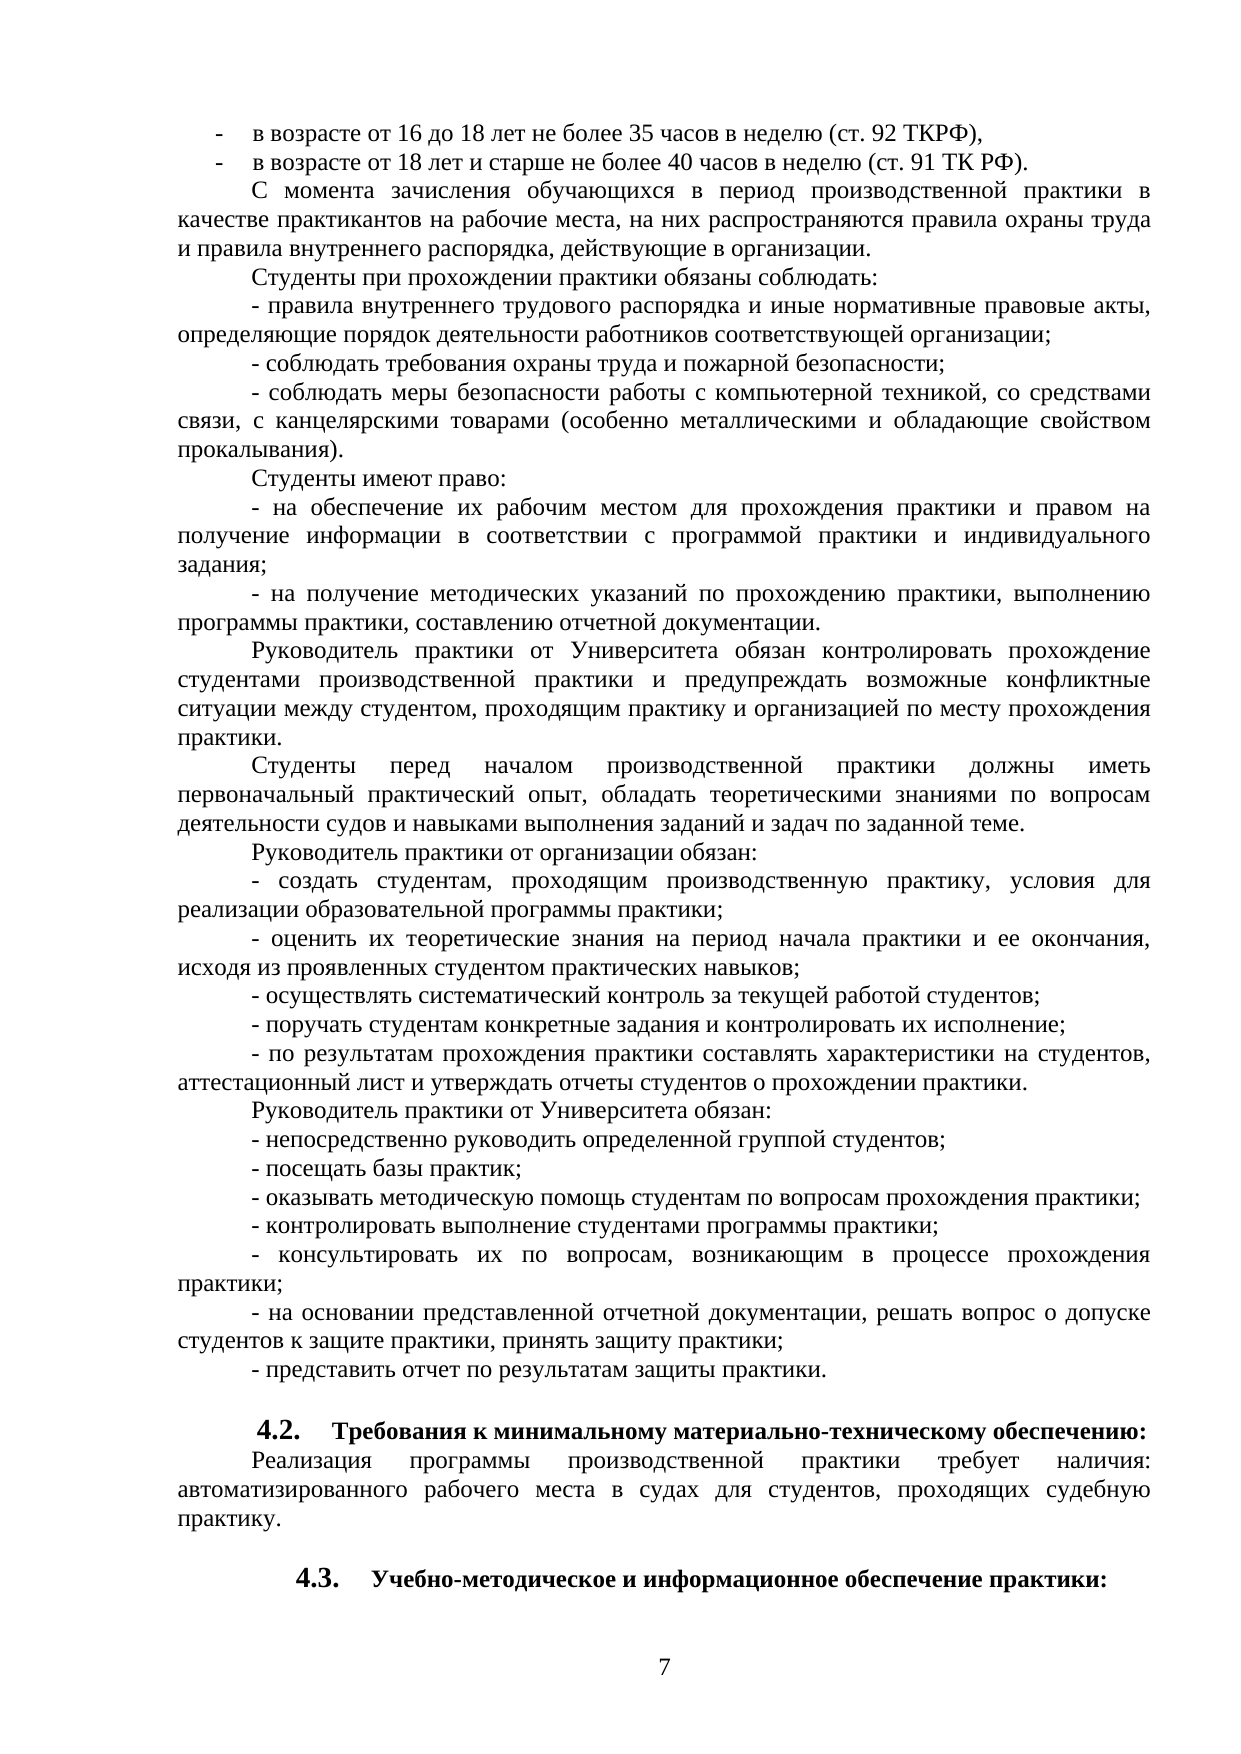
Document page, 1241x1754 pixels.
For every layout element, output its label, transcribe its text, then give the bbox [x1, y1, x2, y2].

text Руководитель практики от Университета обязан контролировать прохождение студентами производственной практики и предупреждать возможные конфликтные ситуации между студентом, проходящим практику и организацией по месту прохождения практики. [177, 636, 1152, 751]
text - контролировать выполнение студентами программы практики; [177, 1211, 1152, 1239]
text - по результатам прохождения практики составлять характеристики на студентов, аттестационный лист и утверждать отчеты студентов о прохождении практики. [177, 1038, 1152, 1096]
text - на обеспечение их рабочим местом для прохождения практики и правом на получение информации в соответствии с программой практики и индивидуального задания; [177, 492, 1152, 578]
text - правила внутреннего трудового распорядка и иные нормативные правовые акты, определяющие порядок деятельности работников соответствующей организации; [177, 291, 1152, 348]
text - на основании представленной отчетной документации, решать вопрос о допуске студентов к защите практики, принять защиту практики; [177, 1297, 1152, 1354]
text - оказывать методическую помощь студентам по вопросам прохождения практики; [177, 1182, 1152, 1211]
text - соблюдать требования охраны труда и пожарной безопасности; [177, 348, 1152, 377]
text Руководитель практики от Университета обязан: [177, 1096, 1152, 1124]
text - поручать студентам конкретные задания и контролировать их исполнение; [177, 1009, 1152, 1038]
text - посещать базы практик; [177, 1153, 1152, 1182]
text - осуществлять систематический контроль за текущей работой студентов; [177, 981, 1152, 1009]
text Студенты перед началом производственной практики должны иметь первоначальный практический опыт, обладать теоретическими знаниями по вопросам деятельности судов и навыками выполнения заданий и задач по заданной теме. [177, 751, 1152, 837]
text - соблюдать меры безопасности работы с компьютерной техникой, со средствами связи, с канцелярскими товарами (особенно металлическими и обладающие свойством прокалывания). [177, 377, 1152, 463]
text Реализация программы производственной практики требует наличия: автоматизированного рабочего места в судах для студентов, проходящих судебную практику. [177, 1445, 1152, 1532]
list в возрасте от 18 лет и старше не более 40 часов в неделю (ст. 91 ТК РФ). [215, 147, 1152, 176]
text Руководитель практики от организации обязан: [177, 837, 1152, 866]
text Студенты имеют право: [177, 463, 1152, 492]
text Студенты при прохождении практики обязаны соблюдать: [177, 262, 1152, 291]
list Учебно-методическое и информационное обеспечение практики: [252, 1560, 1152, 1594]
list в возрасте от 16 до 18 лет не более 35 часов в неделю (ст. 92 ТКРФ), [215, 118, 1152, 147]
text - непосредственно руководить определенной группой студентов; [177, 1124, 1152, 1153]
list Требования к минимальному материально-техническому обеспечению: [252, 1412, 1152, 1445]
text - на получение методических указаний по прохождению практики, выполнению программы практики, составлению отчетной документации. [177, 578, 1152, 636]
text - представить отчет по результатам защиты практики. [177, 1354, 1152, 1383]
text С момента зачисления обучающихся в период производственной практики в качестве практикантов на рабочие места, на них распространяются правила охраны труда и правила внутреннего распорядка, действующие в организации. [177, 176, 1152, 262]
text - создать студентам, проходящим производственную практику, условия для реализации образовательной программы практики; [177, 866, 1152, 923]
text - оценить их теоретические знания на период начала практики и ее окончания, исходя из проявленных студентом практических навыков; [177, 923, 1152, 981]
text - консультировать их по вопросам, возникающим в процессе прохождения практики; [177, 1239, 1152, 1297]
